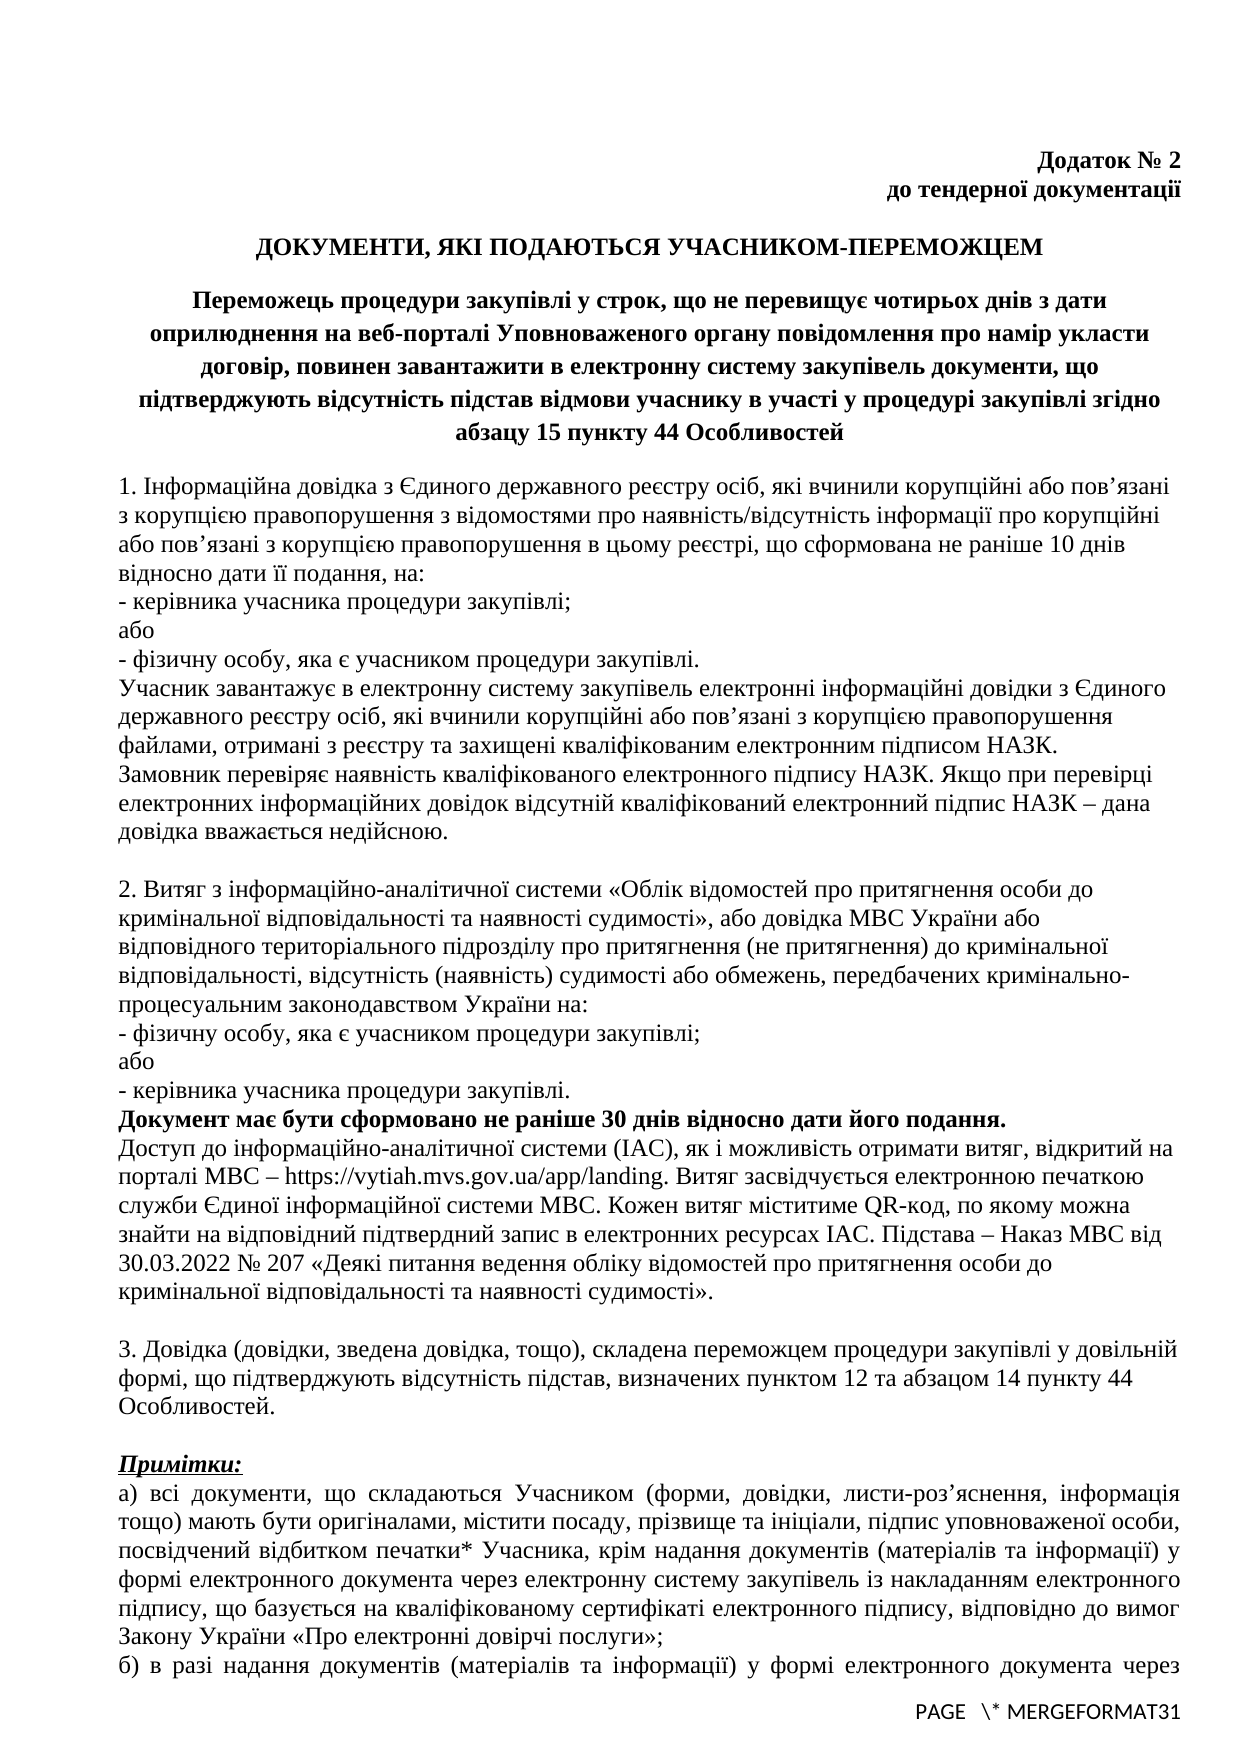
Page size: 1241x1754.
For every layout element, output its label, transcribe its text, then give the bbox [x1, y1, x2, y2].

text або [118, 615, 1181, 644]
text - фізичну особу, яка є учасником процедури закупівлі; [118, 1018, 1181, 1046]
text 3. Довідка (довідки, зведена довідка, тощо), складена переможцем процедури закупівлі у довільній формі, що підтверджують відсутність підстав, визначених пунктом 12 та абзацом 14 пункту 44 Особливостей. [118, 1334, 1181, 1420]
text ДОКУМЕНТИ, ЯКІ ПОДАЮТЬСЯ УЧАСНИКОМ-ПЕРЕМОЖЦЕМ [118, 232, 1181, 260]
text Учасник завантажує в електронну систему закупівель електронні інформаційні довідки з Єдиного державного реєстру осіб, які вчинили корупційні або пов’язані з корупцією правопорушення файлами, отримані з реєстру та захищені кваліфікованим електронним підписом НАЗК. [118, 673, 1181, 759]
text Доступ до інформаційно-аналітичної системи (ІАС), як і можливість отримати витяг, відкритий на порталі МВС – https://vytiah.mvs.gov.ua/app/landing. Витяг засвідчується електронною печаткою служби Єдиної інформаційної системи МВС. Кожен витяг міститиме QR-код, по якому можна знайти на відповідний підтвердний запис в електронних ресурсах ІАС. Підстава – Наказ МВС від 30.03.2022 № 207 «Деякі питання ведення обліку відомостей про притягнення особи до кримінальної відповідальності та наявності судимості». [118, 1133, 1181, 1305]
text до тендерної документації [118, 174, 1181, 203]
text Документ має бути сформовано не раніше 30 днів відносно дати його подання. [118, 1104, 1181, 1133]
text - фізичну особу, яка є учасником процедури закупівлі. [118, 644, 1181, 673]
text Замовник перевіряє наявність кваліфікованого електронного підпису НАЗК. Якщо при перевірці електронних інформаційних довідок відсутній кваліфікований електронний підпис НАЗК – дана довідка вважається недійсною. [118, 759, 1181, 845]
text Переможець процедури закупівлі у строк, що не перевищує чотирьох днів з дати оприлюднення на веб-порталі Уповноваженого органу повідомлення про намір укласти договір, повинен завантажити в електронну систему закупівель документи, що підтверджують відсутність підстав відмови учаснику в участі у процедурі закупівлі згідно абзацу 15 пункту 44 Особливостей [118, 285, 1181, 446]
text 1. Інформаційна довідка з Єдиного державного реєстру осіб, які вчинили корупційні або пов’язані з корупцією правопорушення з відомостями про наявність/відсутність інформації про корупційні або пов’язані з корупцією правопорушення в цьому реєстрі, що сформована не раніше 10 днів відносно дати її подання, на: [118, 471, 1181, 586]
text - керівника учасника процедури закупівлі; [118, 586, 1181, 615]
text а) всі документи, що складаються Учасником (форми, довідки, листи-роз’яснення, інформація тощо) мають бути оригіналами, містити посаду, прізвище та ініціали, підпис уповноваженої особи, посвідчений відбитком печатки* Учасника, крім надання документів (матеріалів та інформації) у формі електронного документа через електронну систему закупівель із накладанням електронного підпису, що базується на кваліфікованому сертифікаті електронного підпису, відповідно до вимог Закону України «Про електронні довірчі послуги»; [118, 1478, 1181, 1650]
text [118, 1650, 1181, 1679]
text - керівника учасника процедури закупівлі. [118, 1075, 1181, 1104]
text або [118, 1046, 1181, 1075]
text 2. Витяг з інформаційно-аналітичної системи «Облік відомостей про притягнення особи до кримінальної відповідальності та наявності судимості», або довідка МВС України або відповідного територіального підрозділу про притягнення (не притягнення) до кримінальної відповідальності, відсутність (наявність) судимості або обмежень, передбачених кримінально-процесуальним законодавством України на: [118, 874, 1181, 1018]
text Примітки: [118, 1449, 1181, 1478]
text Додаток № 2 [118, 145, 1181, 174]
